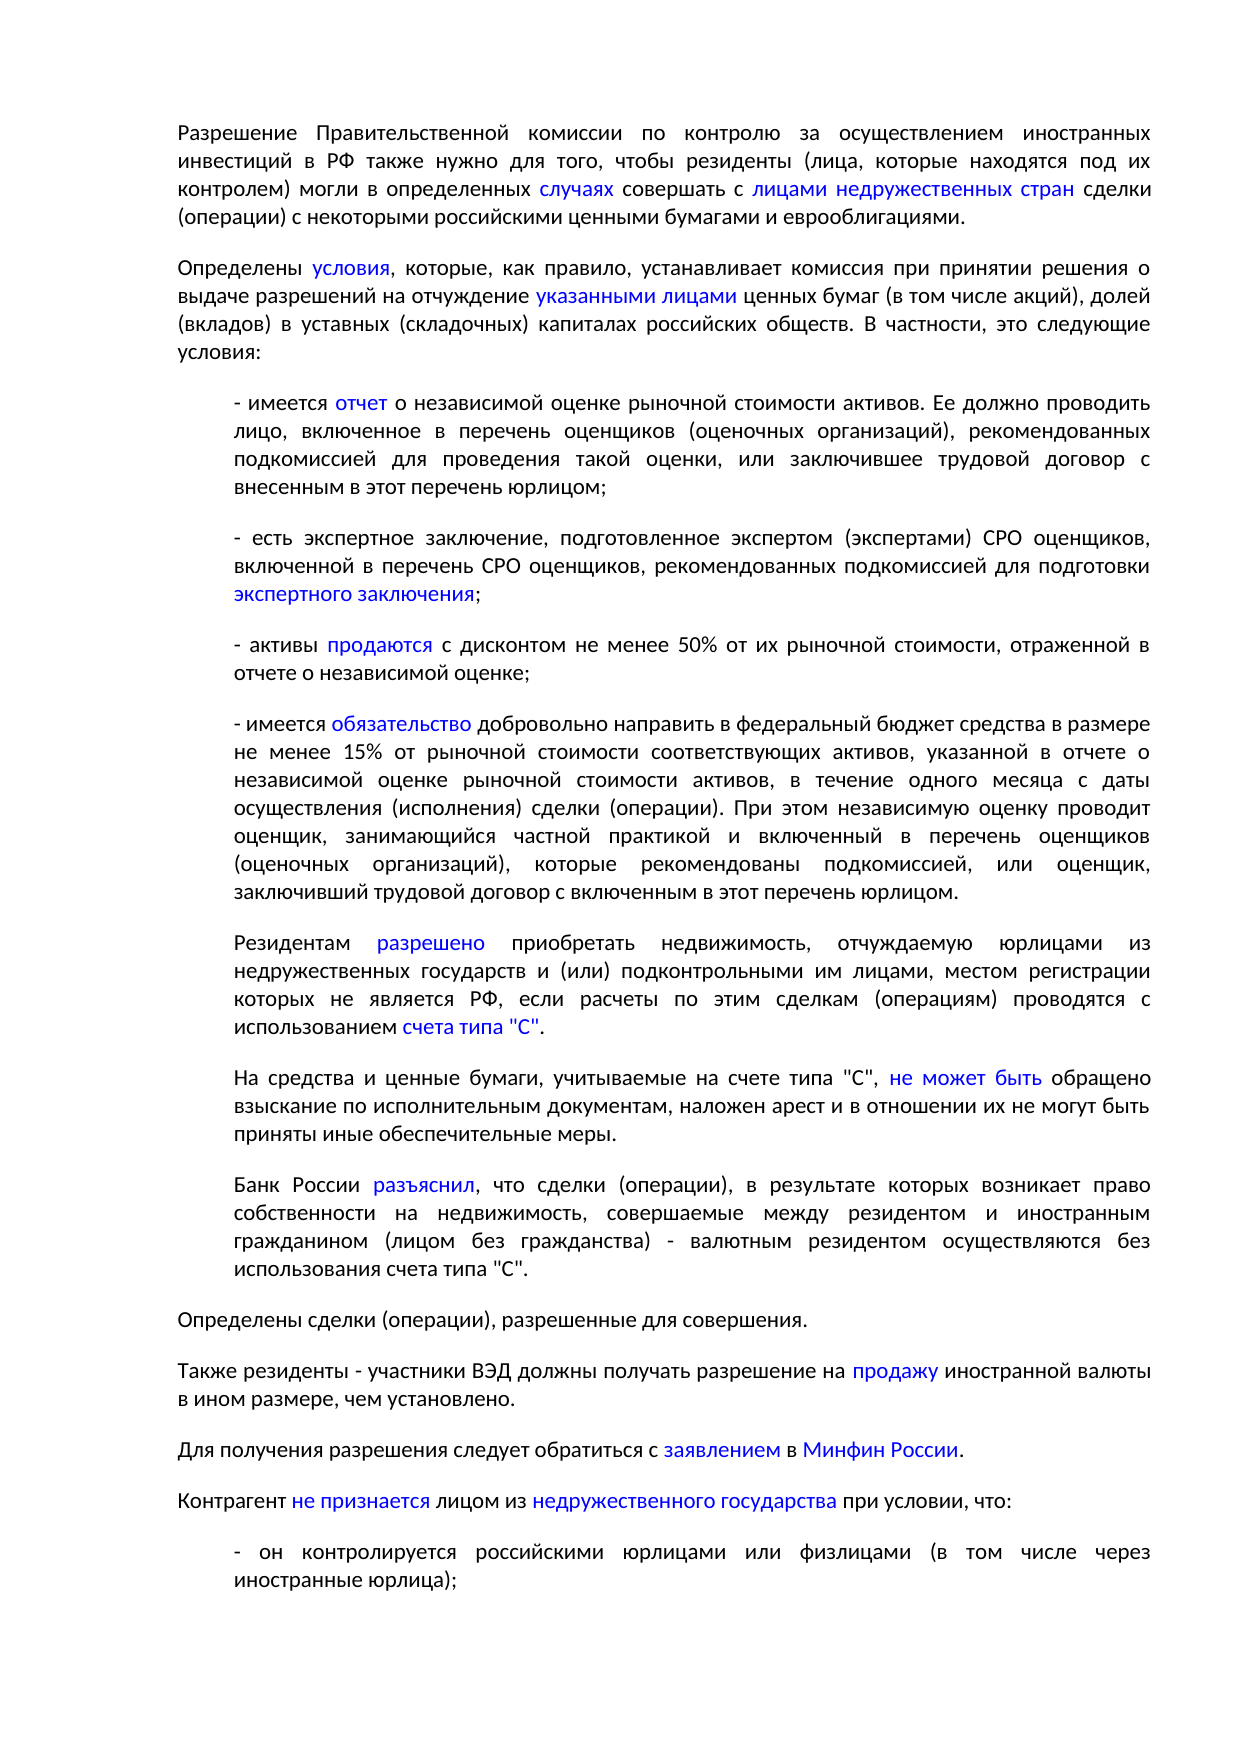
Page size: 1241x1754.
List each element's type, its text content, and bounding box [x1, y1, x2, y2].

text - имеется обязательство добровольно направить в федеральный бюджет средства в размере не менее 15% от рыночной стоимости соответствующих активов, указанной в отчете о независимой оценке рыночной стоимости активов, в течение одного месяца с даты осуществления (исполнения) сделки (операции). При этом независимую оценку проводит оценщик, занимающийся частной практикой и включенный в перечень оценщиков (оценочных организаций), которые рекомендованы подкомиссией, или оценщик, заключивший трудовой договор с включенным в этот перечень юрлицом. [233, 709, 1152, 905]
text - имеется отчет о независимой оценке рыночной стоимости активов. Ее должно проводить лицо, включенное в перечень оценщиков (оценочных организаций), рекомендованных подкомиссией для проведения такой оценки, или заключившее трудовой договор с внесенным в этот перечень юрлицом; [233, 388, 1152, 500]
text На средства и ценные бумаги, учитываемые на счете типа "С", не может быть обращено взыскание по исполнительным документам, наложен арест и в отношении их не могут быть приняты иные обеспечительные меры. [233, 1063, 1152, 1147]
text Для получения разрешения следует обратиться с заявлением в Минфин России. [177, 1435, 1152, 1463]
text - активы продаются с дисконтом не менее 50% от их рыночной стоимости, отраженной в отчете о независимой оценке; [233, 630, 1152, 686]
text Разрешение Правительственной комиссии по контролю за осуществлением иностранных инвестиций в РФ также нужно для того, чтобы резиденты (лица, которые находятся под их контролем) могли в определенных случаях совершать с лицами недружественных стран сделки (операции) с некоторыми российскими ценными бумагами и еврооблигациями. [177, 118, 1152, 230]
text Резидентам разрешено приобретать недвижимость, отчуждаемую юрлицами из недружественных государств и (или) подконтрольными им лицами, местом регистрации которых не является РФ, если расчеты по этим сделкам (операциям) проводятся с использованием счета типа "С". [233, 928, 1152, 1040]
text Определены сделки (операции), разрешенные для совершения. [177, 1305, 1152, 1333]
text - он контролируется российскими юрлицами или физлицами (в том числе через иностранные юрлица); [233, 1537, 1152, 1593]
text Банк России разъяснил, что сделки (операции), в результате которых возникает право собственности на недвижимость, совершаемые между резидентом и иностранным гражданином (лицом без гражданства) - валютным резидентом осуществляются без использования счета типа "С". [233, 1170, 1152, 1282]
text Определены условия, которые, как правило, устанавливает комиссия при принятии решения о выдаче разрешений на отчуждение указанными лицами ценных бумаг (в том числе акций), долей (вкладов) в уставных (складочных) капиталах российских обществ. В частности, это следующие условия: [177, 253, 1152, 365]
text - есть экспертное заключение, подготовленное экспертом (экспертами) СРО оценщиков, включенной в перечень СРО оценщиков, рекомендованных подкомиссией для подготовки экспертного заключения; [233, 523, 1152, 607]
text Контрагент не признается лицом из недружественного государства при условии, что: [177, 1486, 1152, 1514]
text Также резиденты - участники ВЭД должны получать разрешение на продажу иностранной валюты в ином размере, чем установлено. [177, 1356, 1152, 1412]
